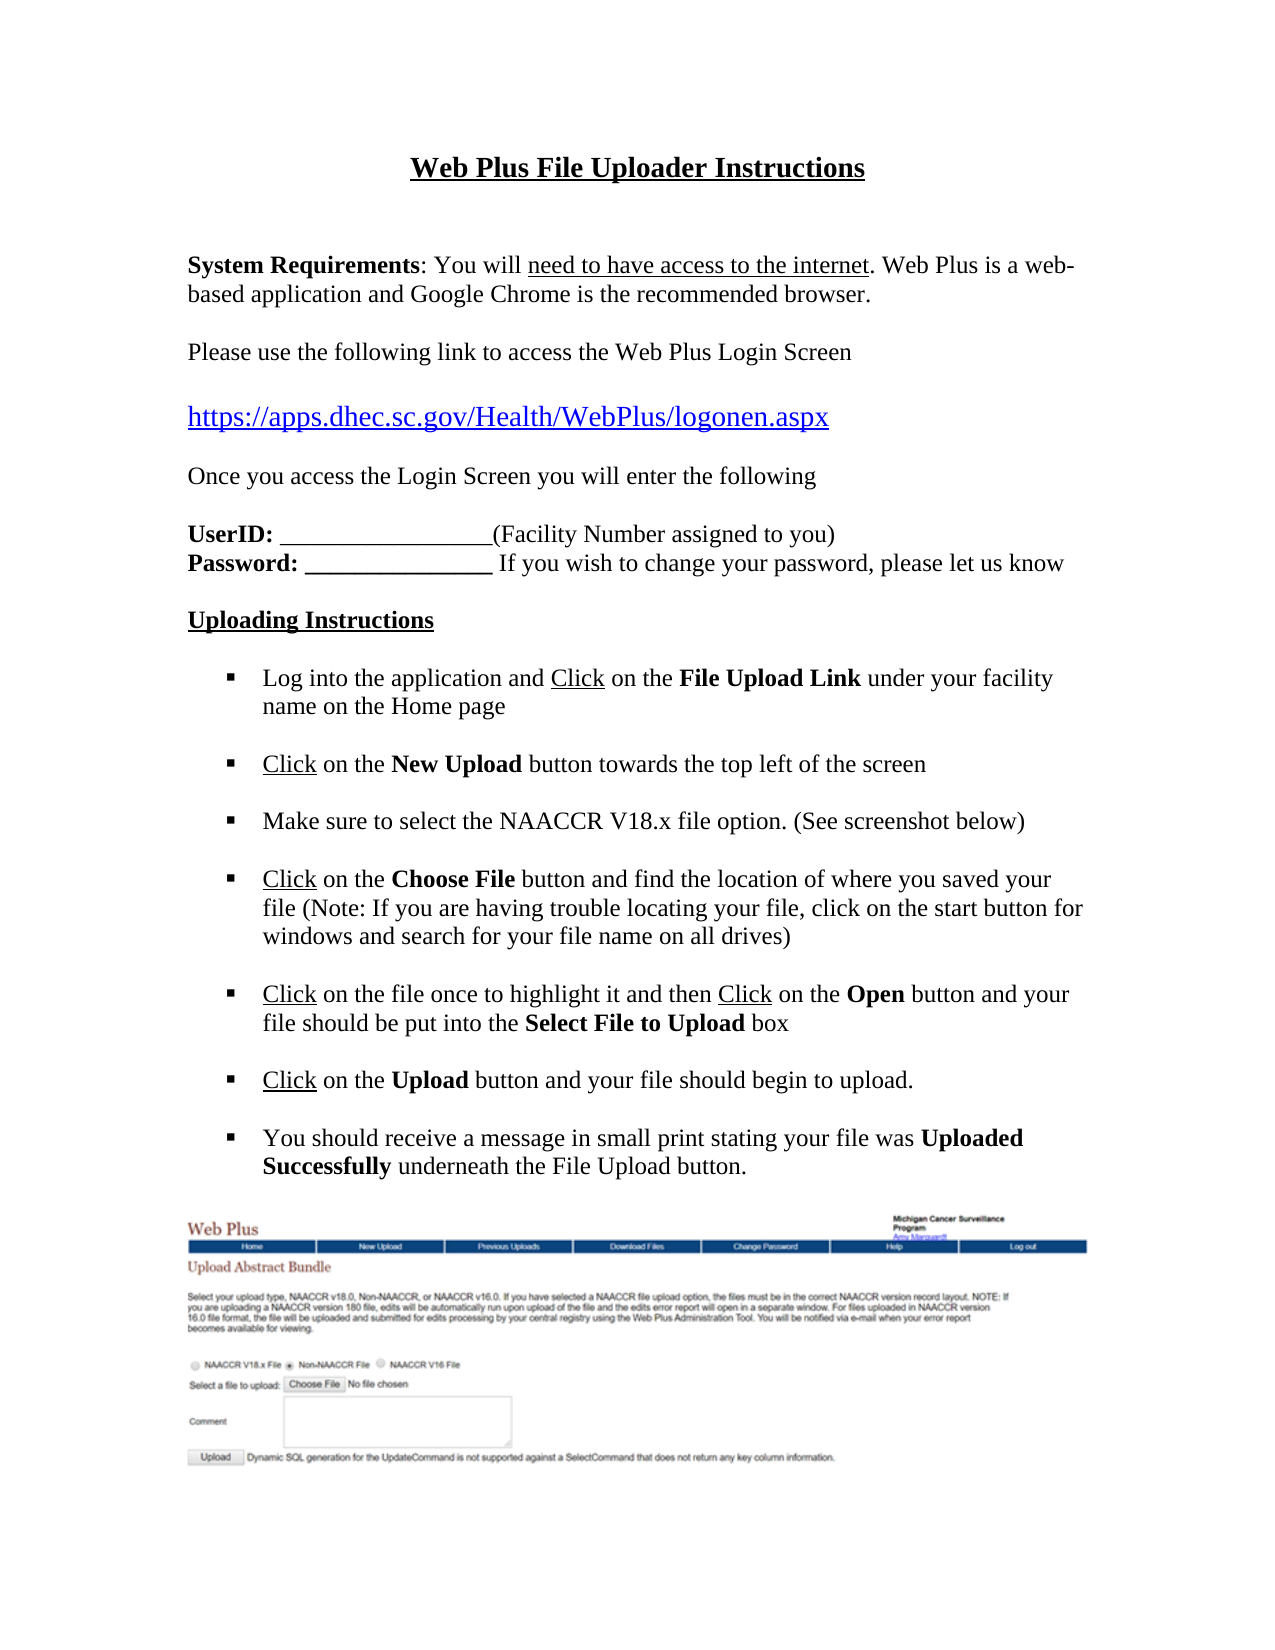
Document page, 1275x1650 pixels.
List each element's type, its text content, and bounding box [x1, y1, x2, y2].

list Make sure to select the NAACCR V18.x file option. (See screenshot below) [225, 806, 1087, 835]
text Web Plus File Uploader Instructions [187, 150, 1087, 183]
text Once you access the Login Screen you will enter the following [187, 461, 1087, 490]
text Password: _______________ If you wish to change your password, please let us know [187, 548, 1087, 576]
list Log into the application and Click on the File Upload Link under your facility name on the Home page [225, 663, 1087, 720]
text System Requirements: You will need to have access to the internet. Web Plus is a web-based application and Google Chrome is the recommended browser. [187, 251, 1087, 308]
text Please use the following link to access the Web Plus Login Screen [187, 337, 1087, 366]
list Click on the New Upload button towards the top left of the screen [225, 749, 1087, 778]
text Uploading Instructions [187, 605, 1087, 634]
list Click on the Upload button and your file should begin to upload. [225, 1065, 1087, 1094]
list You should receive a message in small print stating your file was Uploaded Successfully underneath the File Upload button. [225, 1123, 1087, 1180]
list Click on the file once to highlight it and then Click on the Open button and your file should be put into the Select File to Upload box [225, 979, 1087, 1036]
text https://apps.dhec.sc.gov/Health/WebPlus/logonen.aspx [187, 399, 1087, 433]
list Click on the Choose File button and find the location of where you saved your file (Note: If you are having trouble locating your file, click on the start button for windows and search for your file name on all drives) [225, 864, 1087, 950]
picture [187, 1208, 1088, 1480]
text UserID: _________________(Facility Number assigned to you) [187, 519, 1087, 548]
